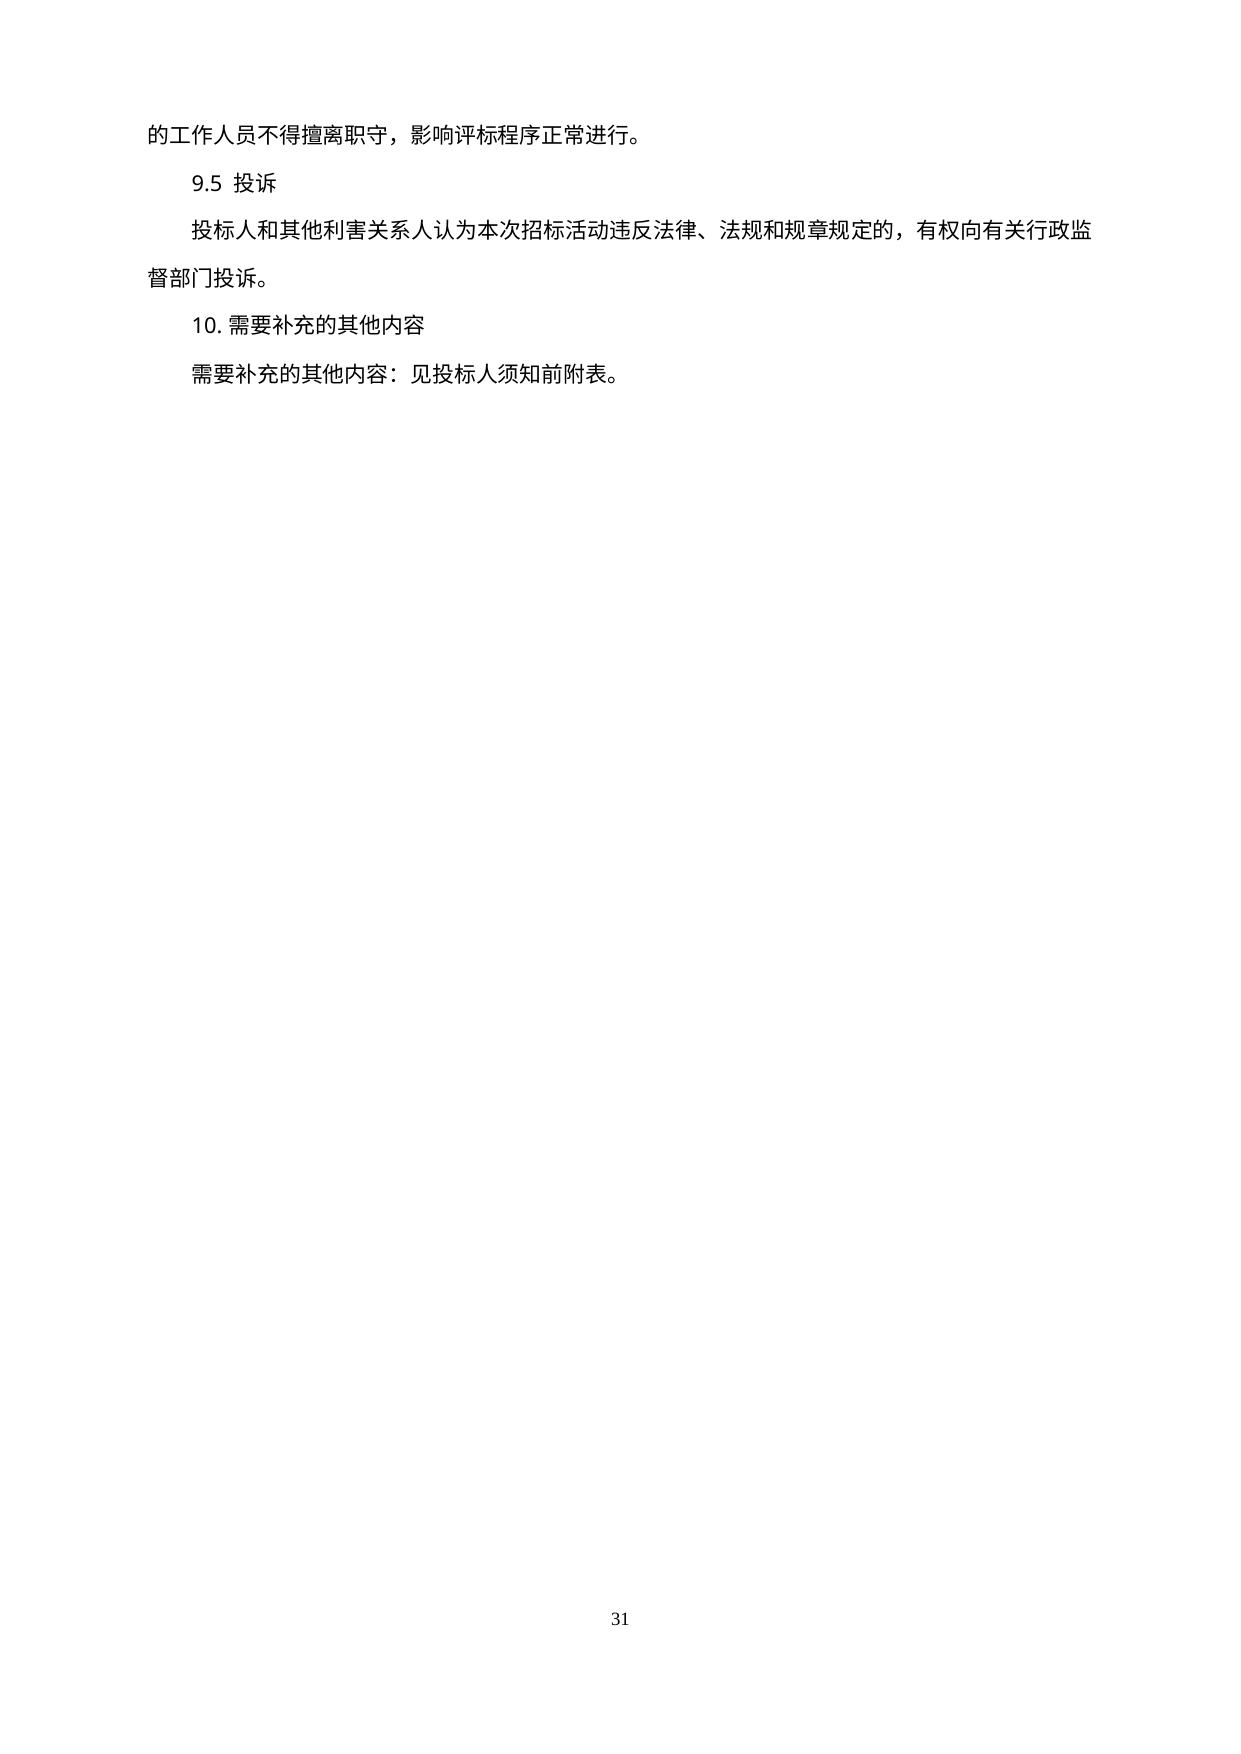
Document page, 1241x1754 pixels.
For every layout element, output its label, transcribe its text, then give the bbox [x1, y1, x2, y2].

text 需要补充的其他内容：见投标人须知前附表。 [148, 357, 1092, 388]
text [148, 118, 1092, 150]
text 10. 需要补充的其他内容 [148, 308, 1092, 341]
text 9.5 投诉 [148, 166, 1092, 197]
text 投标人和其他利害关系人认为本次招标活动违反法律、法规和规章规定的，有权向有关行政监督部门投诉。 [148, 213, 1092, 292]
